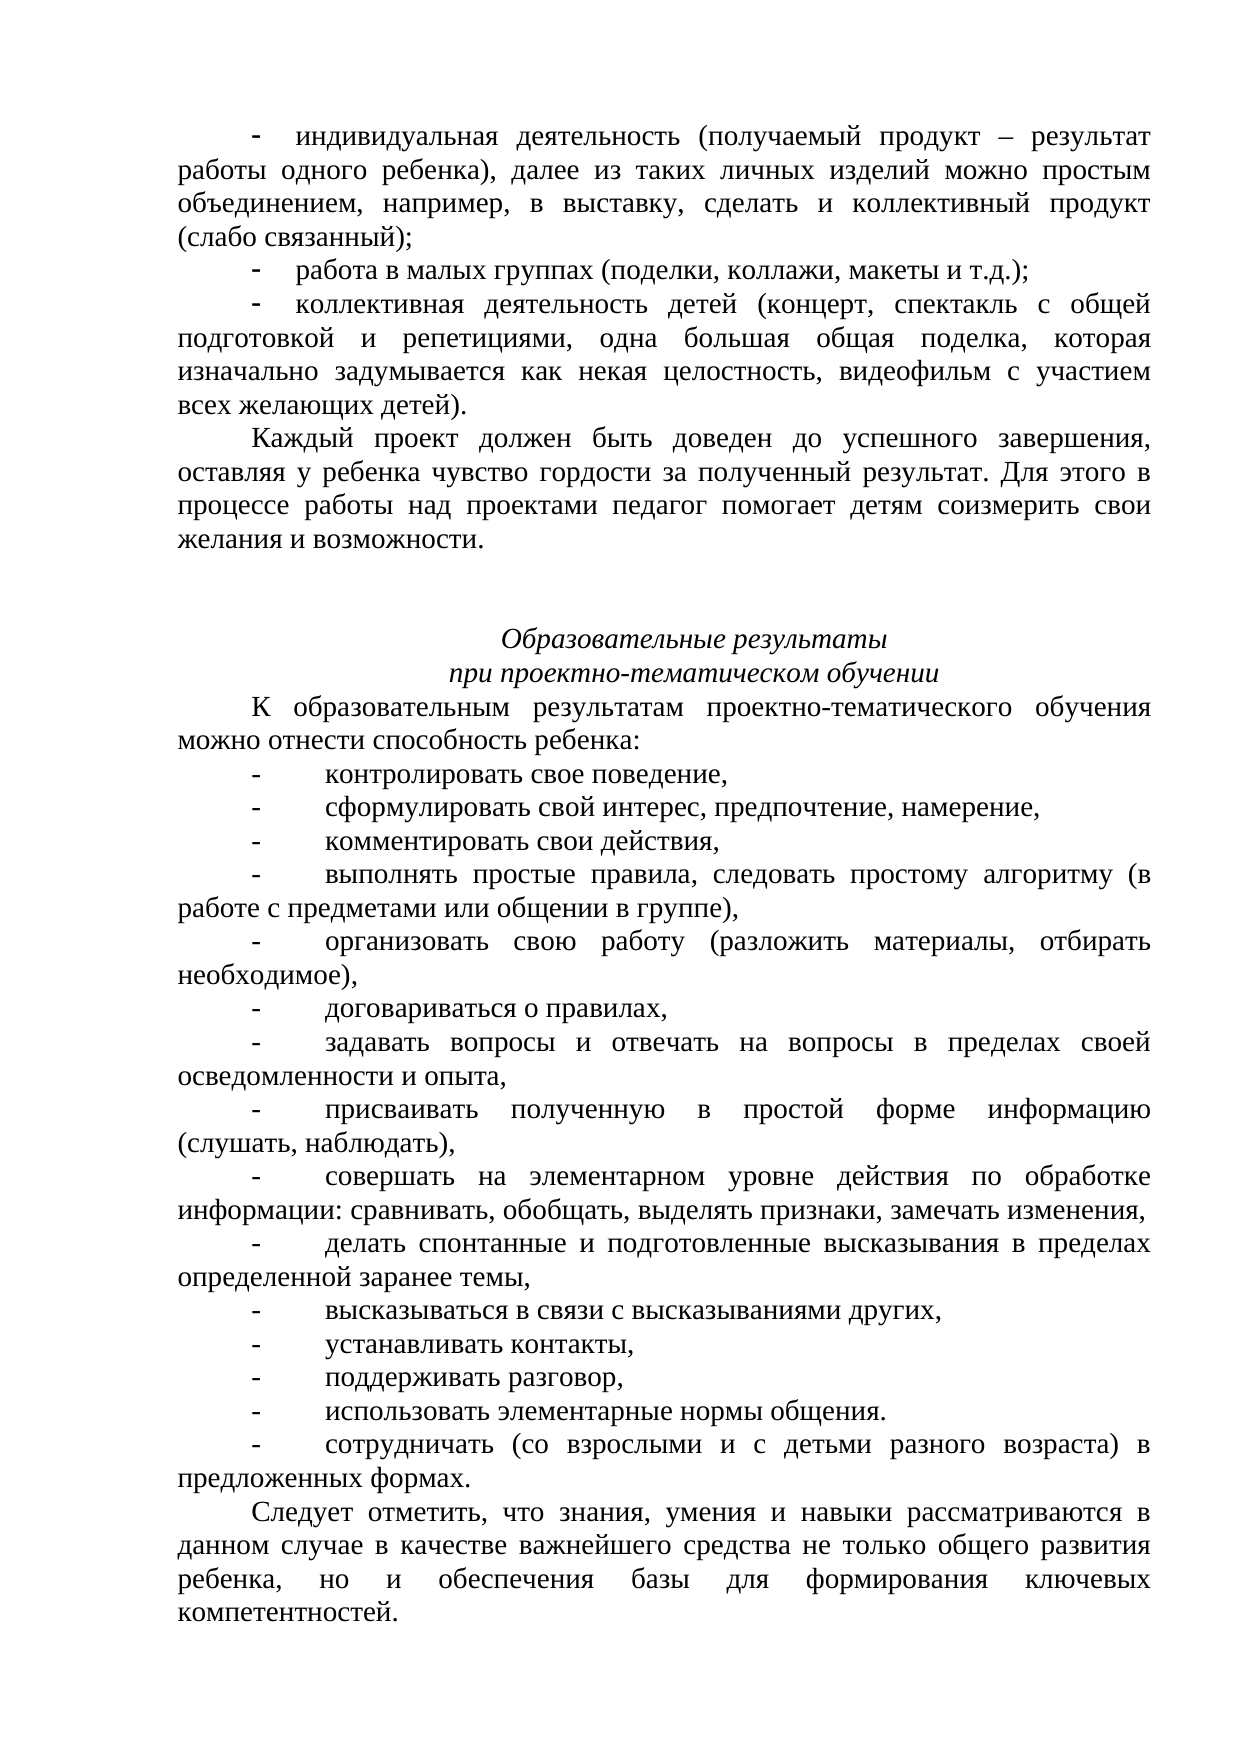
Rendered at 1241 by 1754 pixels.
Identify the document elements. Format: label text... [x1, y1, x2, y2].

text при проектно-тематическом обучении [177, 655, 1152, 689]
list устанавливать контакты, [177, 1326, 1152, 1359]
list индивидуальная деятельность (получаемый продукт – результат работы одного ребенка), далее из таких личных изделий можно простым объединением, например, в выставку, сделать и коллективный продукт (слабо связанный); [177, 118, 1152, 252]
list комментировать свои действия, [177, 823, 1152, 856]
list работа в малых группах (поделки, коллажи, макеты и т.д.); [177, 252, 1152, 286]
list контролировать свое поведение, [177, 756, 1152, 789]
text Образовательные результаты [177, 622, 1152, 655]
list поддерживать разговор, [177, 1359, 1152, 1393]
list присваивать полученную в простой форме информацию (слушать, наблюдать), [177, 1091, 1152, 1158]
list задавать вопросы и отвечать на вопросы в пределах своей осведомленности и опыта, [177, 1024, 1152, 1091]
list договариваться о правилах, [177, 991, 1152, 1024]
list совершать на элементарном уровне действия по обработке информации: сравнивать, обобщать, выделять признаки, замечать изменения, [177, 1158, 1152, 1225]
list организовать свою работу (разложить материалы, отбирать необходимое), [177, 923, 1152, 991]
text К образовательным результатам проектно-тематического обучения можно отнести способность ребенка: [177, 689, 1152, 756]
text Каждый проект должен быть доведен до успешного завершения, оставляя у ребенка чувство гордости за полученный результат. Для этого в процессе работы над проектами педагог помогает детям соизмерить свои желания и возможности. [177, 420, 1152, 554]
list делать спонтанные и подготовленные высказывания в пределах определенной заранее темы, [177, 1225, 1152, 1292]
list высказываться в связи с высказываниями других, [177, 1292, 1152, 1326]
text Следует отметить, что знания, умения и навыки рассматриваются в данном случае в качестве важнейшего средства не только общего развития ребенка, но и обеспечения базы для формирования ключевых компетентностей. [177, 1494, 1152, 1628]
list выполнять простые правила, следовать простому алгоритму (в работе с предметами или общении в группе), [177, 856, 1152, 923]
list коллективная деятельность детей (концерт, спектакль с общей подготовкой и репетициями, одна большая общая поделка, которая изначально задумывается как некая целостность, видеофильм с участием всех желающих детей). [177, 286, 1152, 420]
list сформулировать свой интерес, предпочтение, намерение, [177, 789, 1152, 823]
list сотрудничать (со взрослыми и с детьми разного возраста) в предложенных формах. [177, 1427, 1152, 1494]
list использовать элементарные нормы общения. [177, 1393, 1152, 1427]
